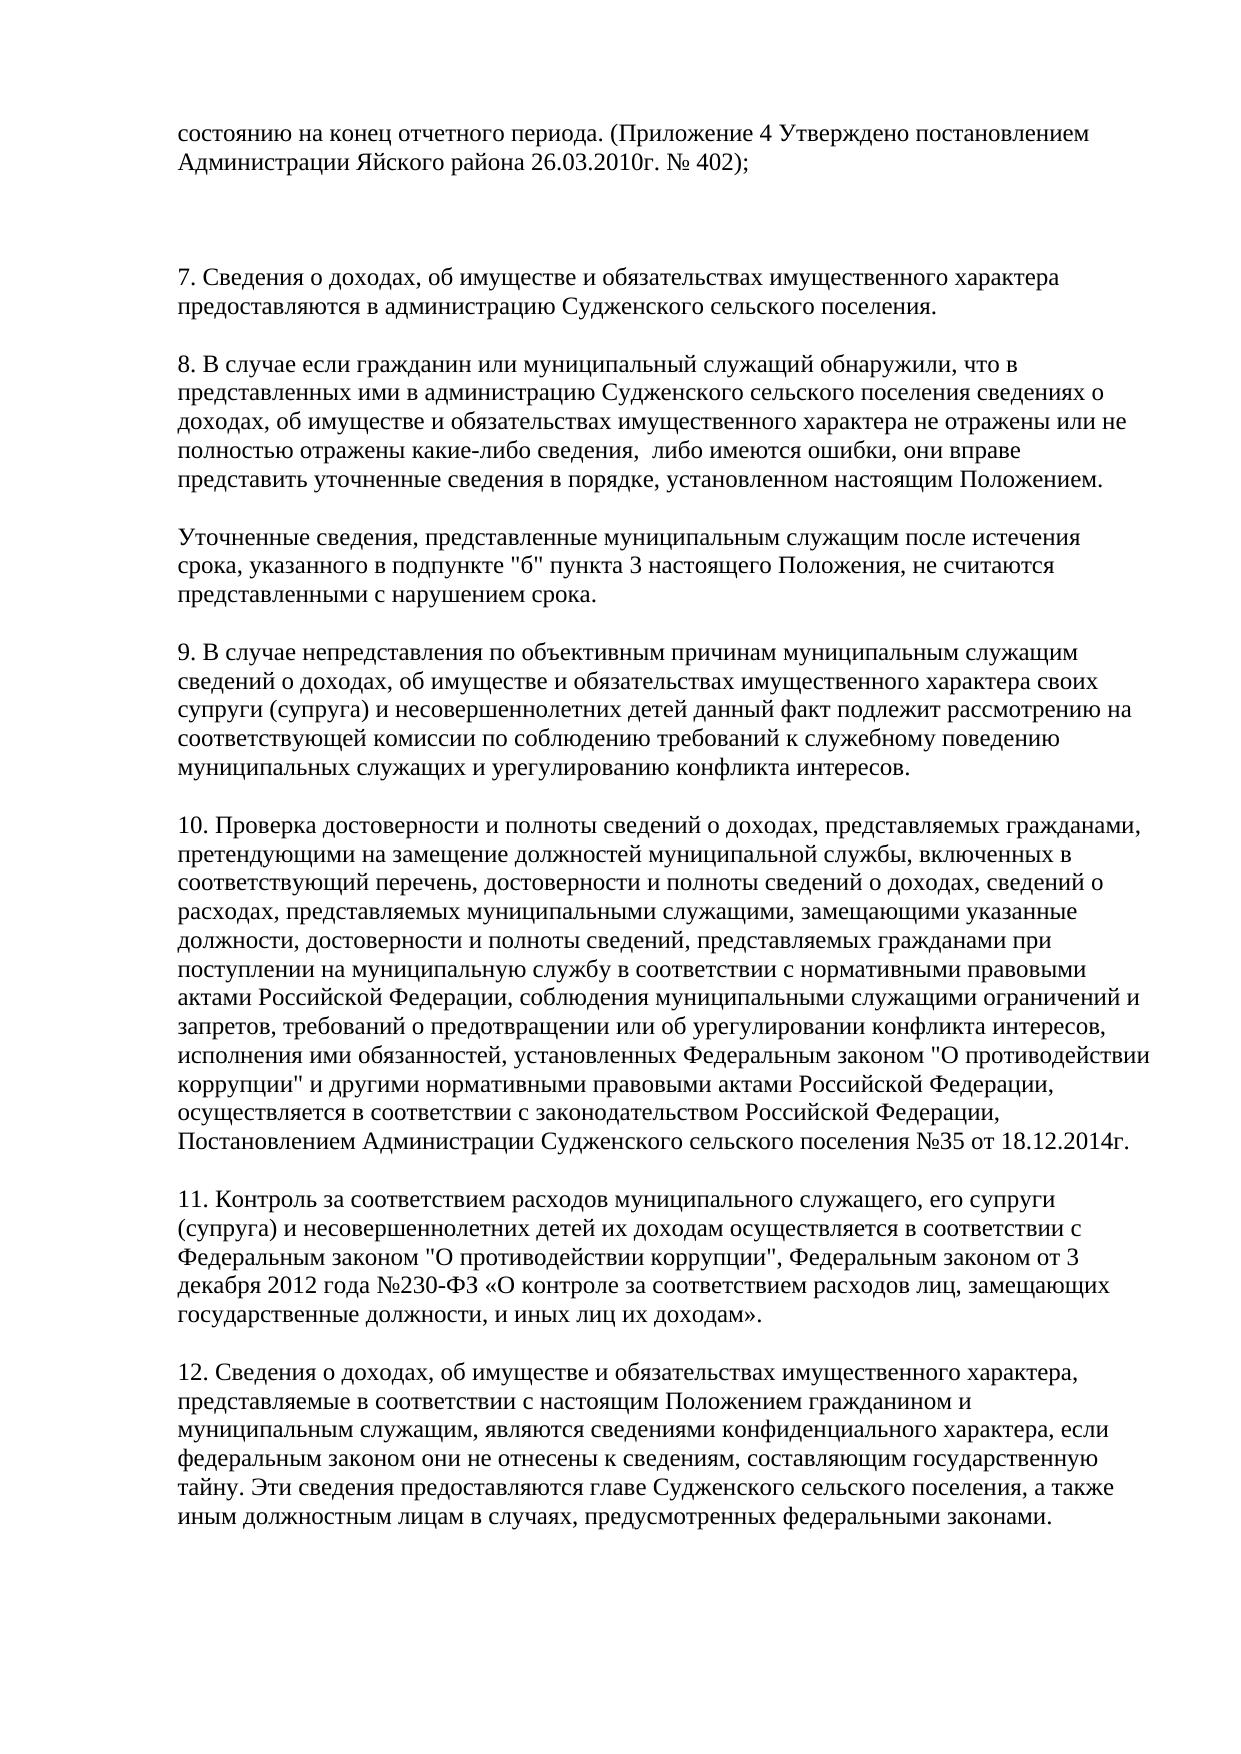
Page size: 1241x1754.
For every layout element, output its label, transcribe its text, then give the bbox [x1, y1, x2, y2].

text 11. Контроль за соответствием расходов муниципального служащего, его супруги (супруга) и несовершеннолетних детей их доходам осуществляется в соответствии с Федеральным законом "О противодействии коррупции", Федеральным законом от №230-ФЗ «О контроле за соответствием расходов лиц, замещающих государственные должности, и иных лиц их доходам». [177, 1184, 1152, 1328]
text 8. В случае если гражданин или муниципальный служащий обнаружили, что в представленных ими в администрацию Судженского сельского поселения сведениях о доходах, об имуществе и обязательствах имущественного характера не отражены или не полностью отражены какие-либо сведения, либо имеются ошибки, они вправе представить уточненные сведения в порядке, установленном настоящим Положением. [177, 349, 1152, 492]
text 10. Проверка достоверности и полноты сведений о доходах, представляемых гражданами, претендующими на замещение должностей муниципальной службы, включенных в соответствующий перечень, достоверности и полноты сведений о доходах, сведений о расходах, представляемых муниципальными служащими, замещающими указанные должности, достоверности и полноты сведений, представляемых гражданами при поступлении на муниципальную службу в соответствии с нормативными правовыми актами Российской Федерации, соблюдения муниципальными служащими ограничений и запретов, требований о предотвращении или об урегулировании конфликта интересов, исполнения ими обязанностей, установленных Федеральным законом "О противодействии коррупции" и другими нормативными правовыми актами Российской Федерации, осуществляется в соответствии с законодательством Российской Федерации, Постановлением Администрации Судженского сельского поселения №35 от г. [177, 810, 1152, 1155]
text 9. В случае непредставления по объективным причинам муниципальным служащим сведений о доходах, об имуществе и обязательствах имущественного характера своих супруги (супруга) и несовершеннолетних детей данный факт подлежит рассмотрению на соответствующей комиссии по соблюдению требований к служебному поведению муниципальных служащих и урегулированию конфликта интересов. [177, 637, 1152, 781]
text Уточненные сведения, представленные муниципальным служащим после истечения срока, указанного в подпункте "б" пункта 3 настоящего Положения, не считаются представленными с нарушением срока. [177, 522, 1152, 608]
text 12. Сведения о доходах, об имуществе и обязательствах имущественного характера, представляемые в соответствии с настоящим Положением гражданином и муниципальным служащим, являются сведениями конфиденциального характера, если федеральным законом они не отнесены к сведениям, составляющим государственную тайну. Эти сведения предоставляются главе Судженского сельского поселения, а также иным должностным лицам в случаях, предусмотренных федеральными законами. [177, 1357, 1152, 1529]
text 7. Сведения о доходах, об имуществе и обязательствах имущественного характера предоставляются в администрацию Судженского сельского поселения. [177, 262, 1152, 319]
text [177, 118, 1152, 176]
